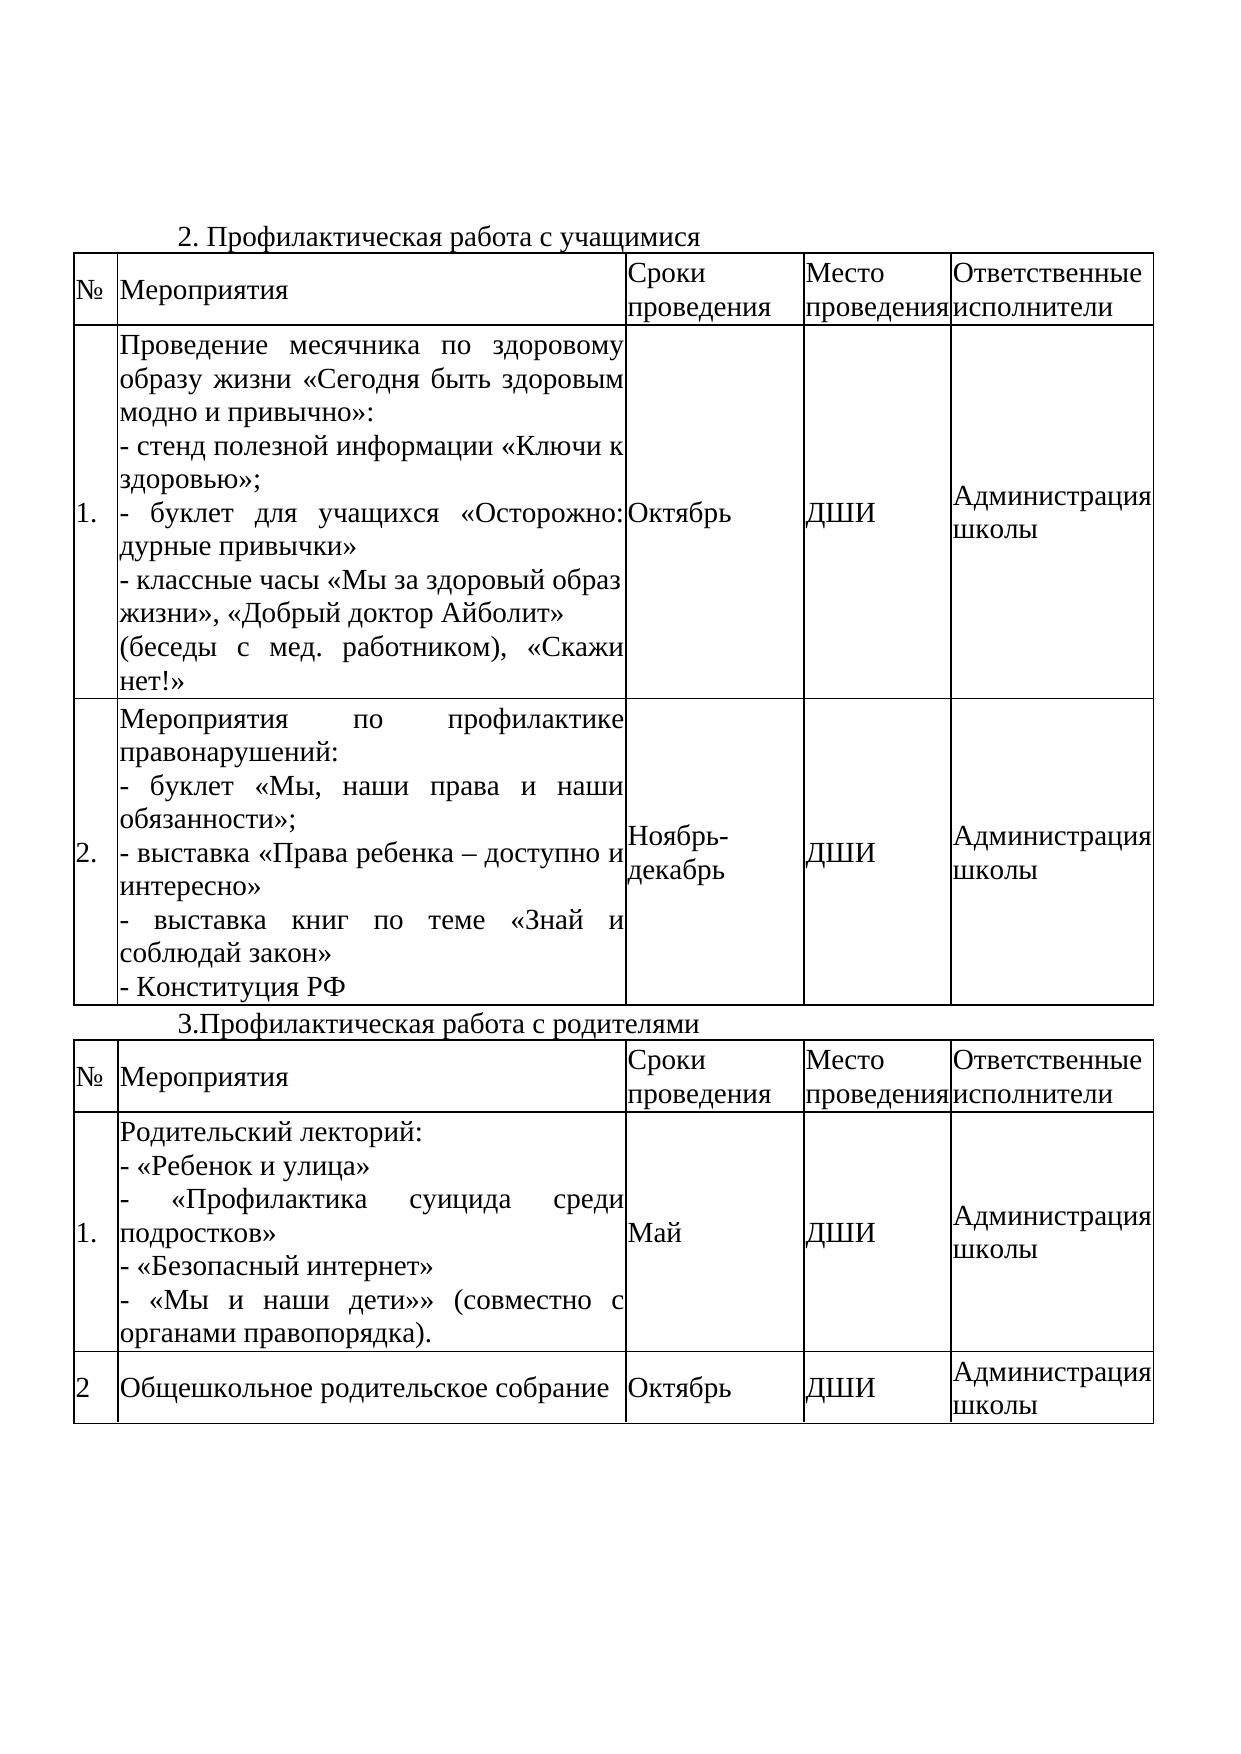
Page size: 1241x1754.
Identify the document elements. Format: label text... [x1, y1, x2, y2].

table_cell ДШИ [805, 1352, 950, 1422]
table_cell 1. [75, 1113, 117, 1351]
table_cell Общешкольное родительское собрание [119, 1352, 625, 1422]
table_header Место проведения [805, 254, 950, 324]
table_cell Май [627, 1113, 803, 1351]
table_cell Администрация школы [952, 1113, 1153, 1351]
table_header Ответственные исполнители [952, 1041, 1153, 1111]
table_cell Октябрь [627, 326, 803, 698]
text 3.Профилактическая работа с родителями [177, 1006, 1152, 1039]
table_cell Администрация школы [952, 326, 1153, 698]
table_header Сроки проведения [627, 254, 803, 324]
table_cell ДШИ [805, 326, 950, 698]
table_header Ответственные исполнители [952, 254, 1153, 324]
table_header Место проведения [805, 1041, 950, 1111]
table_cell Мероприятия по профилактике правонарушений: - буклет «Мы, наши права и наши обязанности»; - выставка «Права ребенка – доступно и интересно» - выставка книг по теме «Знай и соблюдай закон» - Конституция РФ [118, 699, 625, 1004]
table_header Сроки проведения [627, 1041, 803, 1111]
table_header Мероприятия [119, 1041, 625, 1111]
table_cell Администрация школы [952, 699, 1153, 1004]
table_cell Ноябрь-декабрь [627, 699, 803, 1004]
table_cell 2. [75, 699, 117, 1004]
table_cell ДШИ [805, 1113, 950, 1351]
table_cell Родительский лекторий: - «Ребенок и улица» - «Профилактика суицида среди подростков» - «Безопасный интернет» - «Мы и наши дети»» (совместно с органами правопорядка). [119, 1113, 625, 1351]
table_cell Администрация школы [952, 1352, 1153, 1422]
table_header Мероприятия [118, 254, 625, 324]
table_cell Октябрь [627, 1352, 803, 1422]
text 2. Профилактическая работа с учащимися [177, 219, 1152, 252]
table_cell 1. [75, 326, 117, 698]
table_header № [75, 1041, 117, 1111]
table_cell ДШИ [805, 699, 950, 1004]
table_header № [75, 254, 117, 324]
table_cell Проведение месячника по здоровому образу жизни «Сегодня быть здоровым модно и привычно»: - стенд полезной информации «Ключи к здоровью»; - буклет для учащихся «Осторожно: дурные привычки» - классные часы «Мы за здоровый образ жизни», «Добрый доктор Айболит» (беседы с мед. работником), «Скажи нет!» [118, 326, 625, 698]
table_cell 2 [75, 1352, 117, 1422]
